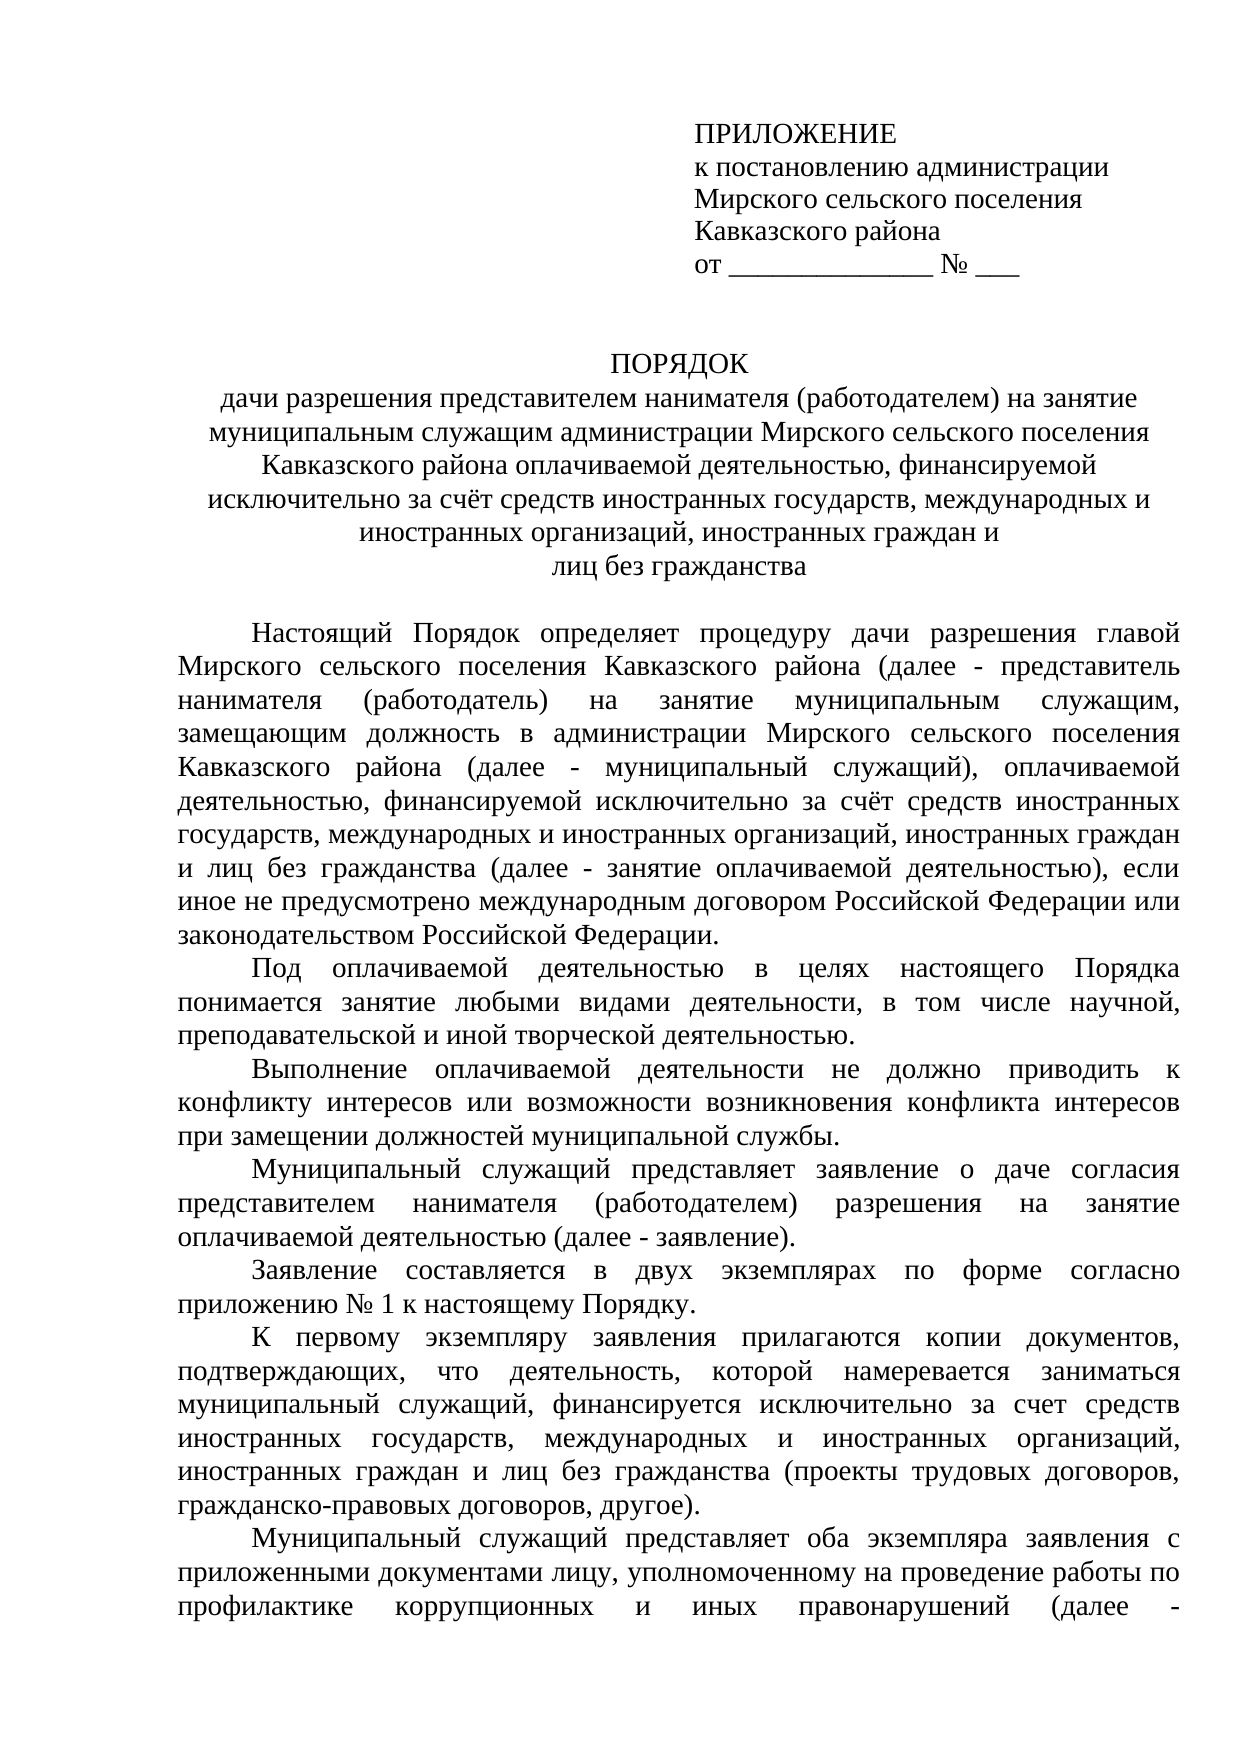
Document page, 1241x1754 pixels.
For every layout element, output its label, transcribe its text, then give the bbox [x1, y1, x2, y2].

text ПРИЛОЖЕНИЕ [692, 118, 1158, 150]
text Заявление составляется в двух экземплярах по форме согласно приложению № 1 к настоящему Порядку. [177, 1252, 1181, 1319]
text к постановлению администрации Мирского сельского поселения [692, 150, 1240, 215]
text К первому экземпляру заявления прилагаются копии документов, подтверждающих, что деятельность, которой намеревается заниматься муниципальный служащий, финансируется исключительно за счет средств иностранных государств, международных и иностранных организаций, иностранных граждан и лиц без гражданства (проекты трудовых договоров, гражданско-правовых договоров, другое). [177, 1319, 1181, 1521]
text лиц без гражданства [177, 548, 1181, 581]
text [177, 1521, 1181, 1621]
text ПОРЯДОК [177, 347, 1181, 380]
text Настоящий Порядок определяет процедуру дачи разрешения главой Мирского сельского поселения Кавказского района (далее - представитель нанимателя (работодатель) на занятие муниципальным служащим, замещающим должность в администрации Мирского сельского поселения Кавказского района (далее - муниципальный служащий), оплачиваемой деятельностью, финансируемой исключительно за счёт средств иностранных государств, международных и иностранных организаций, иностранных граждан и лиц без гражданства (далее - занятие оплачиваемой деятельностью), если иное не предусмотрено международным договором Российской Федерации или законодательством Российской Федерации. [177, 615, 1181, 950]
text Муниципальный служащий представляет заявление о даче согласия представителем нанимателя (работодателем) разрешения на занятие оплачиваемой деятельностью (далее - заявление). [177, 1152, 1181, 1252]
text дачи разрешения представителем нанимателя (работодателем) на занятие муниципальным служащим администрации Мирского сельского поселения Кавказского района оплачиваемой деятельностью, финансируемой исключительно за счёт средств иностранных государств, международных и иностранных организаций, иностранных граждан и [177, 380, 1181, 548]
text Выполнение оплачиваемой деятельности не должно приводить к конфликту интересов или возможности возникновения конфликта интересов при замещении должностей муниципальной службы. [177, 1051, 1181, 1152]
text Под оплачиваемой деятельностью в целях настоящего Порядка понимается занятие любыми видами деятельности, в том числе научной, преподавательской и иной творческой деятельностью. [177, 950, 1181, 1051]
text Кавказского района [692, 215, 1240, 247]
text от ______________ № ___ [692, 247, 1240, 279]
